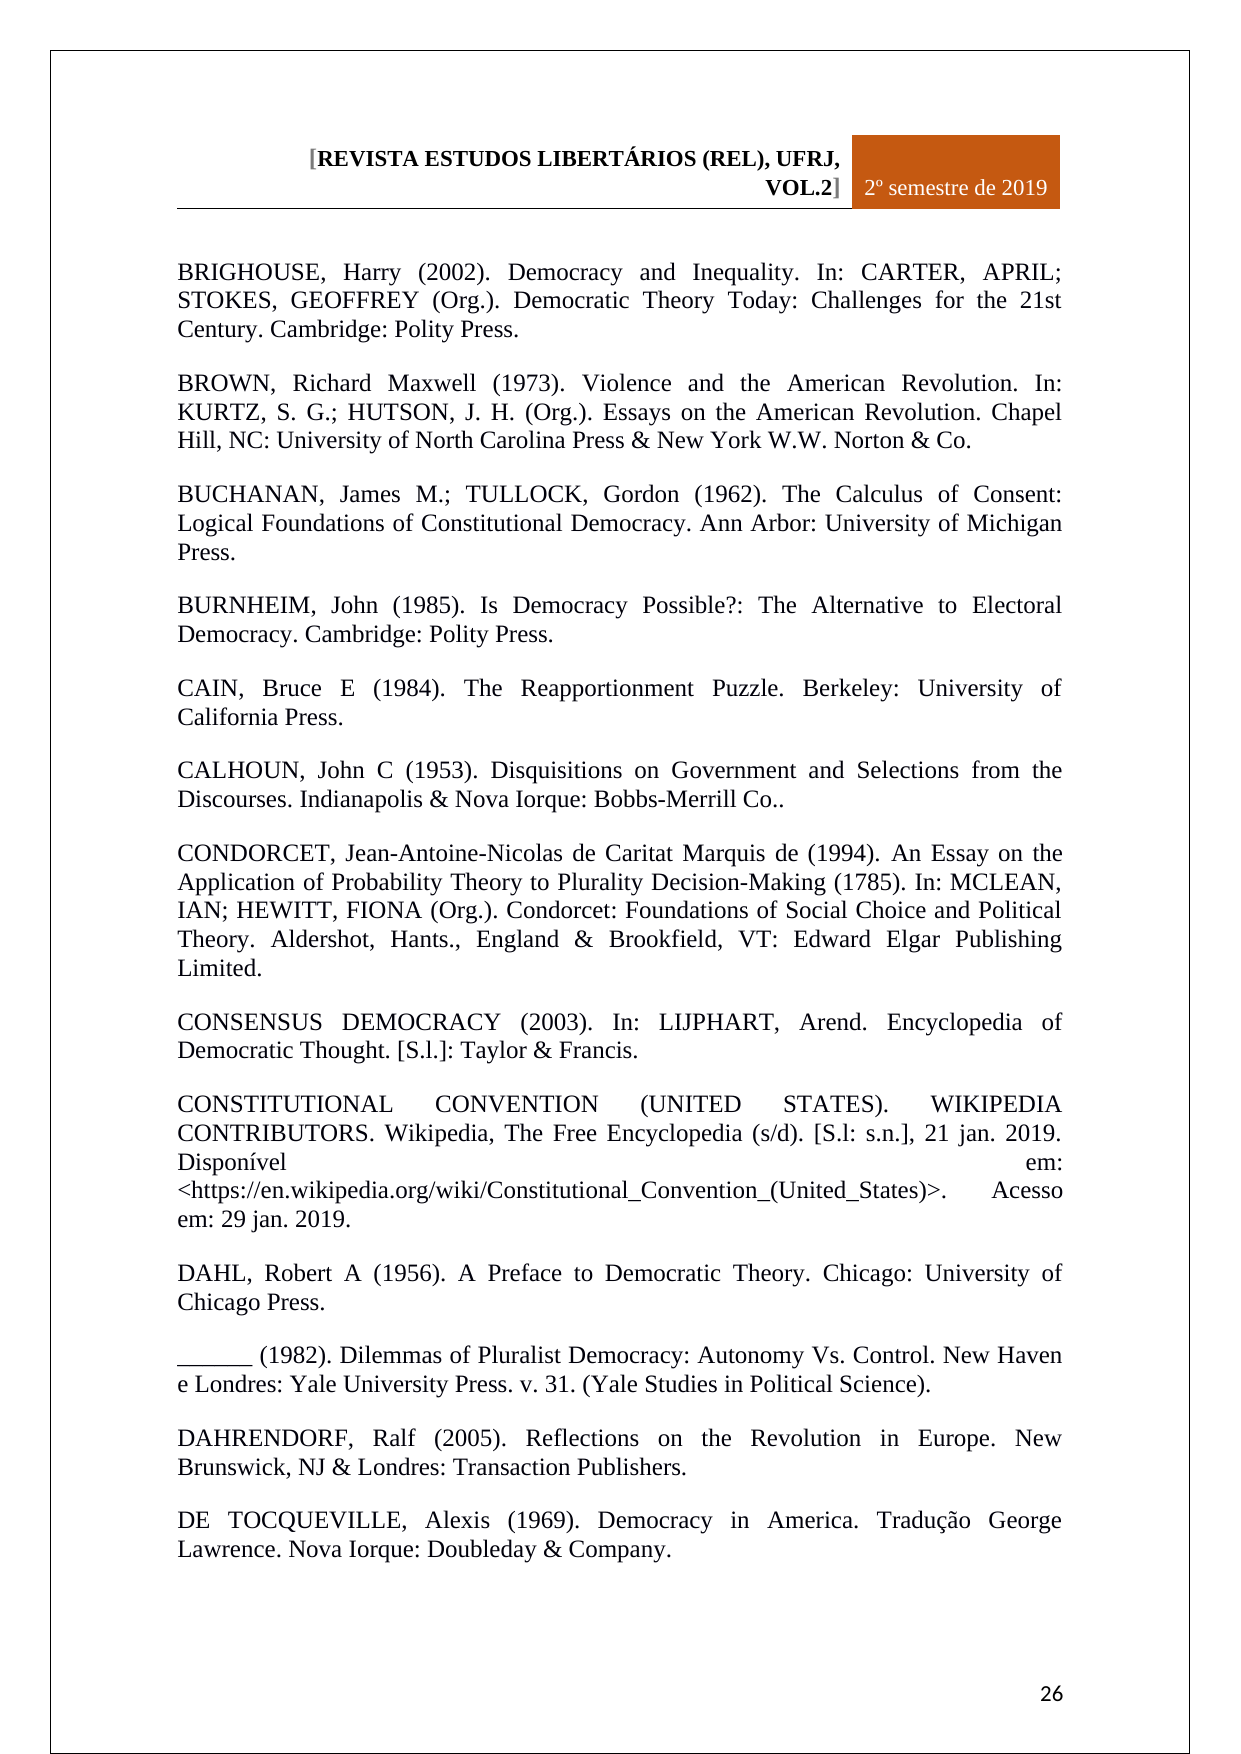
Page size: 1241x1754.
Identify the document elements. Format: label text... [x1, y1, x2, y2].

text CAIN, Bruce E (1984). The Reapportionment Puzzle. Berkeley: University of California Press. [177, 673, 1063, 730]
text BRIGHOUSE, Harry (2002). Democracy and Inequality. In: CARTER, APRIL; STOKES, GEOFFREY (Org.). Democratic Theory Today: Challenges for the 21st Century. Cambridge: Polity Press. [177, 257, 1063, 343]
text BUCHANAN, James M.; TULLOCK, Gordon (1962). The Calculus of Consent: Logical Foundations of Constitutional Democracy. Ann Arbor: University of Michigan Press. [177, 479, 1063, 565]
text CALHOUN, John C (1953). Disquisitions on Government and Selections from the Discourses. Indianapolis & Nova Iorque: Bobbs-Merrill Co.. [177, 755, 1063, 813]
text ______ (1982). Dilemmas of Pluralist Democracy: Autonomy Vs. Control. New Haven e Londres: Yale University Press. v. 31. (Yale Studies in Political Science). [177, 1340, 1063, 1398]
text CONSENSUS DEMOCRACY (2003). In: LIJPHART, Arend. Encyclopedia of Democratic Thought. [S.l.]: Taylor & Francis. [177, 1007, 1063, 1064]
text DE TOCQUEVILLE, Alexis (1969). Democracy in America. Tradução George Lawrence. Nova Iorque: Doubleday & Company. [177, 1505, 1063, 1563]
text CONDORCET, Jean-Antoine-Nicolas de Caritat Marquis de (1994). An Essay on the Application of Probability Theory to Plurality Decision-Making (1785). In: MCLEAN, IAN; HEWITT, FIONA (Org.). Condorcet: Foundations of Social Choice and Political Theory. Aldershot, Hants., England & Brookfield, VT: Edward Elgar Publishing Limited. [177, 838, 1063, 982]
text DAHL, Robert A (1956). A Preface to Democratic Theory. Chicago: University of Chicago Press. [177, 1258, 1063, 1315]
text CONSTITUTIONAL CONVENTION (UNITED STATES). WIKIPEDIA CONTRIBUTORS. Wikipedia, The Free Encyclopedia (s/d). [S.l: s.n.], 21 jan. 2019. Disponível em: <https://en.wikipedia.org/wiki/Constitutional_Convention_(United_States)>. Acesso em: 29 jan. 2019. [177, 1089, 1063, 1233]
text DAHRENDORF, Ralf (2005). Reflections on the Revolution in Europe. New Brunswick, NJ & Londres: Transaction Publishers. [177, 1423, 1063, 1480]
text BURNHEIM, John (1985). Is Democracy Possible?: The Alternative to Electoral Democracy. Cambridge: Polity Press. [177, 590, 1063, 648]
text BROWN, Richard Maxwell (1973). Violence and the American Revolution. In: KURTZ, S. G.; HUTSON, J. H. (Org.). Essays on the American Revolution. Chapel Hill, NC: University of North Carolina Press & New York W.W. Norton & Co. [177, 368, 1063, 454]
